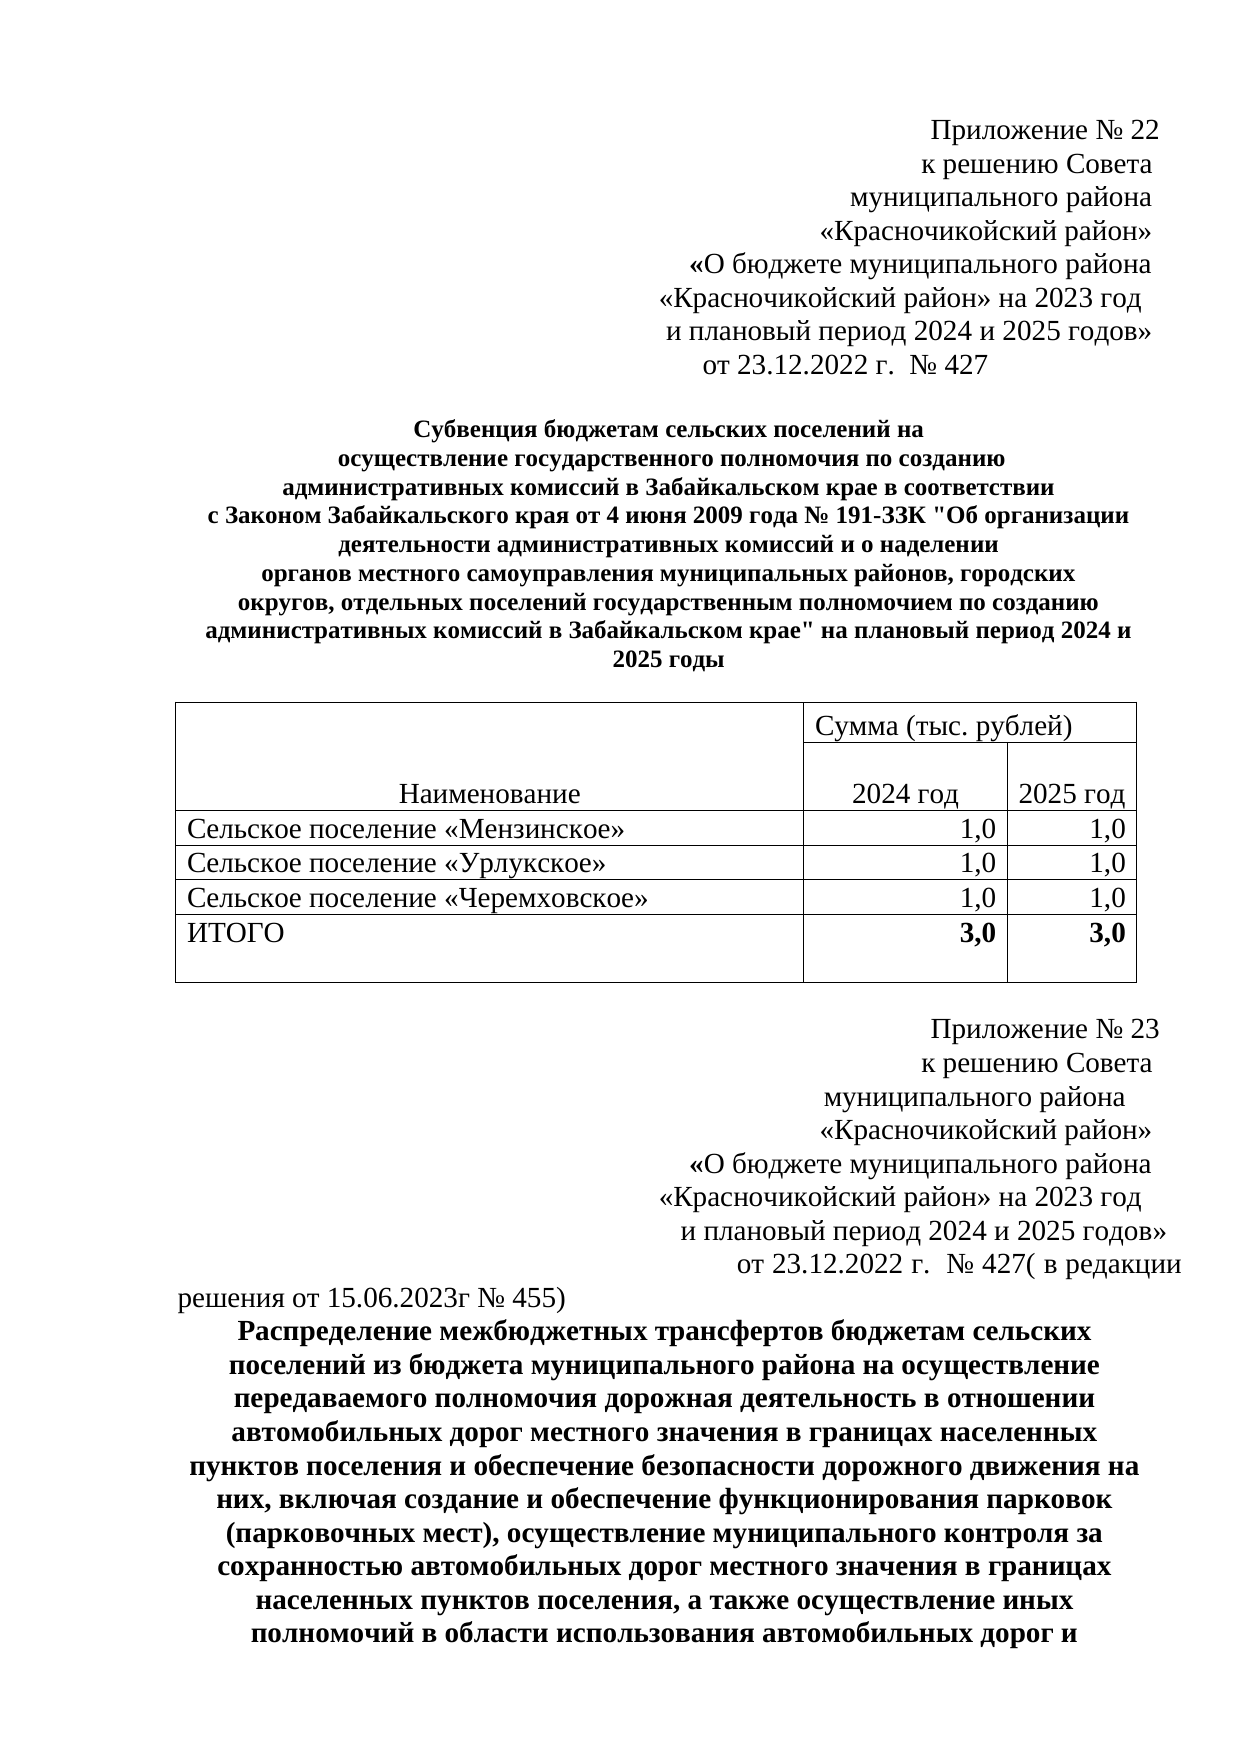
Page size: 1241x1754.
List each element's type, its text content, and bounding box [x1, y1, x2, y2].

text «Красночикойский район» [177, 213, 1152, 246]
text «О бюджете муниципального района [177, 246, 1152, 280]
text «Красночикойский район» [177, 1112, 1152, 1146]
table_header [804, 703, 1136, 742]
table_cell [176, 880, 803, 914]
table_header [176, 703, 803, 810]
text к решению Совета [177, 146, 1152, 179]
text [177, 1313, 1152, 1649]
text и плановый период 2024 и 2025 годов» [177, 313, 1213, 347]
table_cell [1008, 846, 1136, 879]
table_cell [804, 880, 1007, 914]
text муниципального района [177, 179, 1152, 213]
text «О бюджете муниципального района [177, 1146, 1152, 1179]
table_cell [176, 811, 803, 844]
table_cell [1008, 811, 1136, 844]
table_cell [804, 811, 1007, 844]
text Приложение № 23 [177, 1012, 1159, 1045]
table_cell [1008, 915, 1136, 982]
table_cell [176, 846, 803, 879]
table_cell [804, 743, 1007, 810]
text «Красночикойский район» на 2023 год [177, 1179, 1213, 1213]
text к решению Совета [177, 1045, 1152, 1079]
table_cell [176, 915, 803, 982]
text от 23.12.2022 г. № 427( в редакции решения от 15.06.2023г № 455) [177, 1246, 1189, 1313]
text Субвенция бюджетам сельских поселений на осуществление государственного полномочия по созданию административных комиссий в Забайкальском крае в соответствии с Законом Забайкальского края от 4 июня 2009 года № 191-ЗЗК "Об организации деятельности административных комиссий и о наделении органов местного самоуправления муниципальных районов, городских округов, отдельных поселений государственным полномочием по созданию административных комиссий в Забайкальском крае" на плановый период 2024 и 2025 годы [177, 414, 1159, 673]
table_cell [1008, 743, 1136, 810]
text от 23.12.2022 г. № 427 [177, 347, 1189, 381]
text Приложение № 22 [177, 112, 1159, 146]
text и плановый период 2024 и 2025 годов» [177, 1213, 1213, 1246]
text «Красночикойский район» на 2023 год [177, 280, 1213, 313]
text муниципального района [177, 1079, 1152, 1112]
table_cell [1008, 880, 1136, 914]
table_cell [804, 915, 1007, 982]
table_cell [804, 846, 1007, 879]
